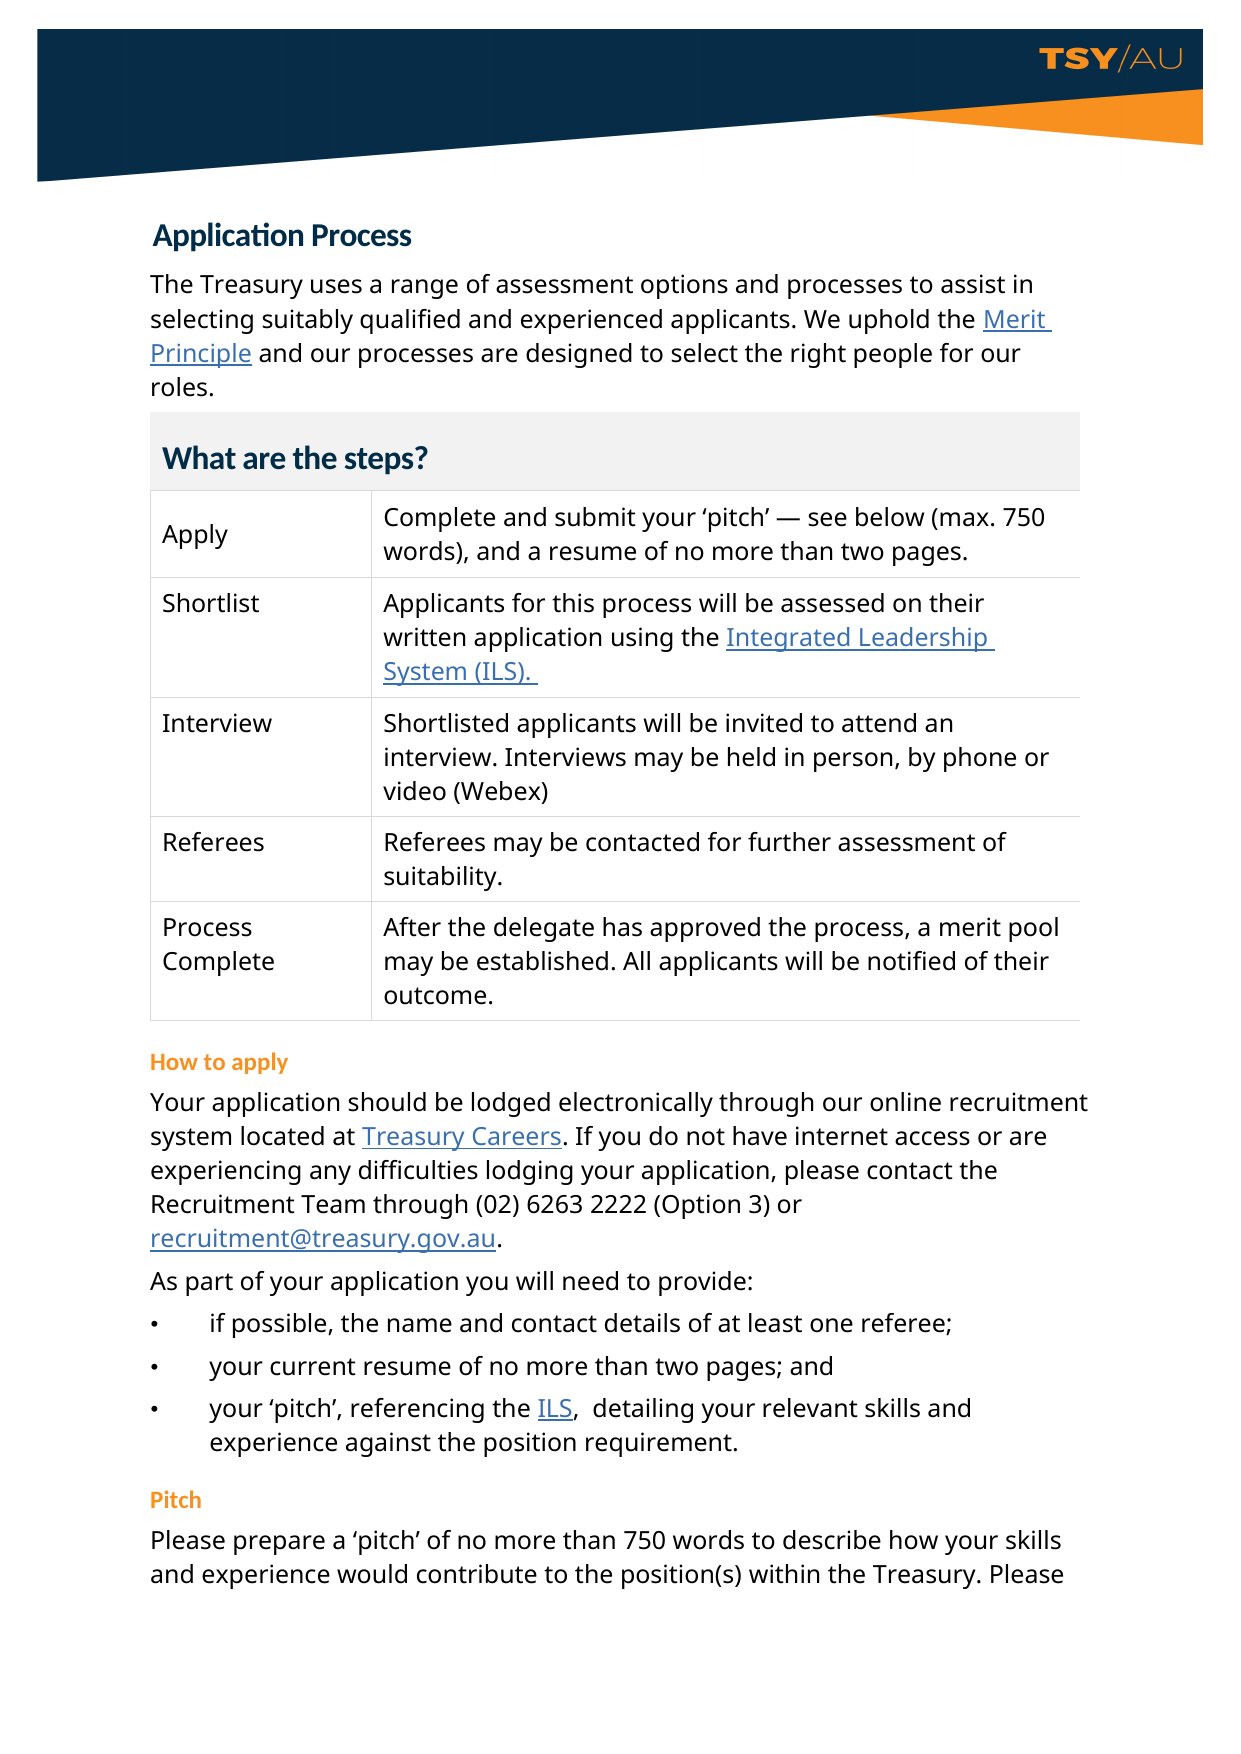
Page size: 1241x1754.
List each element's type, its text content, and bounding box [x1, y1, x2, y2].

table_cell Process Complete [151, 902, 371, 1020]
table_cell Shortlisted applicants will be invited to attend an interview. Interviews may be held in person, by phone or video (Webex) [372, 698, 1080, 816]
table_cell Referees [151, 817, 371, 901]
table_cell Shortlist [151, 578, 371, 696]
subtitle Pitch [150, 1484, 1090, 1514]
table_cell After the delegate has approved the process, a merit pool may be established. All applicants will be notified of their outcome. [372, 902, 1080, 1020]
table_cell Apply [151, 491, 371, 577]
table_cell Complete and submit your ‘pitch’ — see below (max. 750 words), and a resume of no more than two pages. [372, 491, 1080, 577]
subtitle Application Process [150, 214, 1090, 255]
subtitle How to apply [150, 1046, 1090, 1076]
text As part of your application you will need to provide: [150, 1263, 1090, 1297]
table_cell Applicants for this process will be assessed on their written application using the Integrated Leadership System (ILS). [372, 578, 1080, 696]
text The Treasury uses a range of assessment options and processes to assist in selecting suitably qualified and experienced applicants. We uphold the Merit Principle and our processes are designed to select the right people for our roles. [150, 267, 1090, 403]
picture [37, 29, 1203, 182]
text Your application should be lodged electronically through our online recruitment system located at Treasury Careers. If you do not have internet access or are experiencing any difficulties lodging your application, please contact the Recruitment Team through (02) 6263 2222 (Option 3) or recruitment@treasury.gov.au. [150, 1085, 1090, 1255]
table_header What are the steps? [150, 412, 1080, 490]
table_cell Interview [151, 698, 371, 816]
table_cell Referees may be contacted for further assessment of suitability. [372, 817, 1080, 901]
text your ‘pitch’, referencing the ILS, detailing your relevant skills and experience against the position requirement. [150, 1391, 1090, 1459]
text your current resume of no more than two pages; and [150, 1348, 1090, 1382]
text if possible, the name and contact details of at least one referee; [150, 1306, 1090, 1340]
